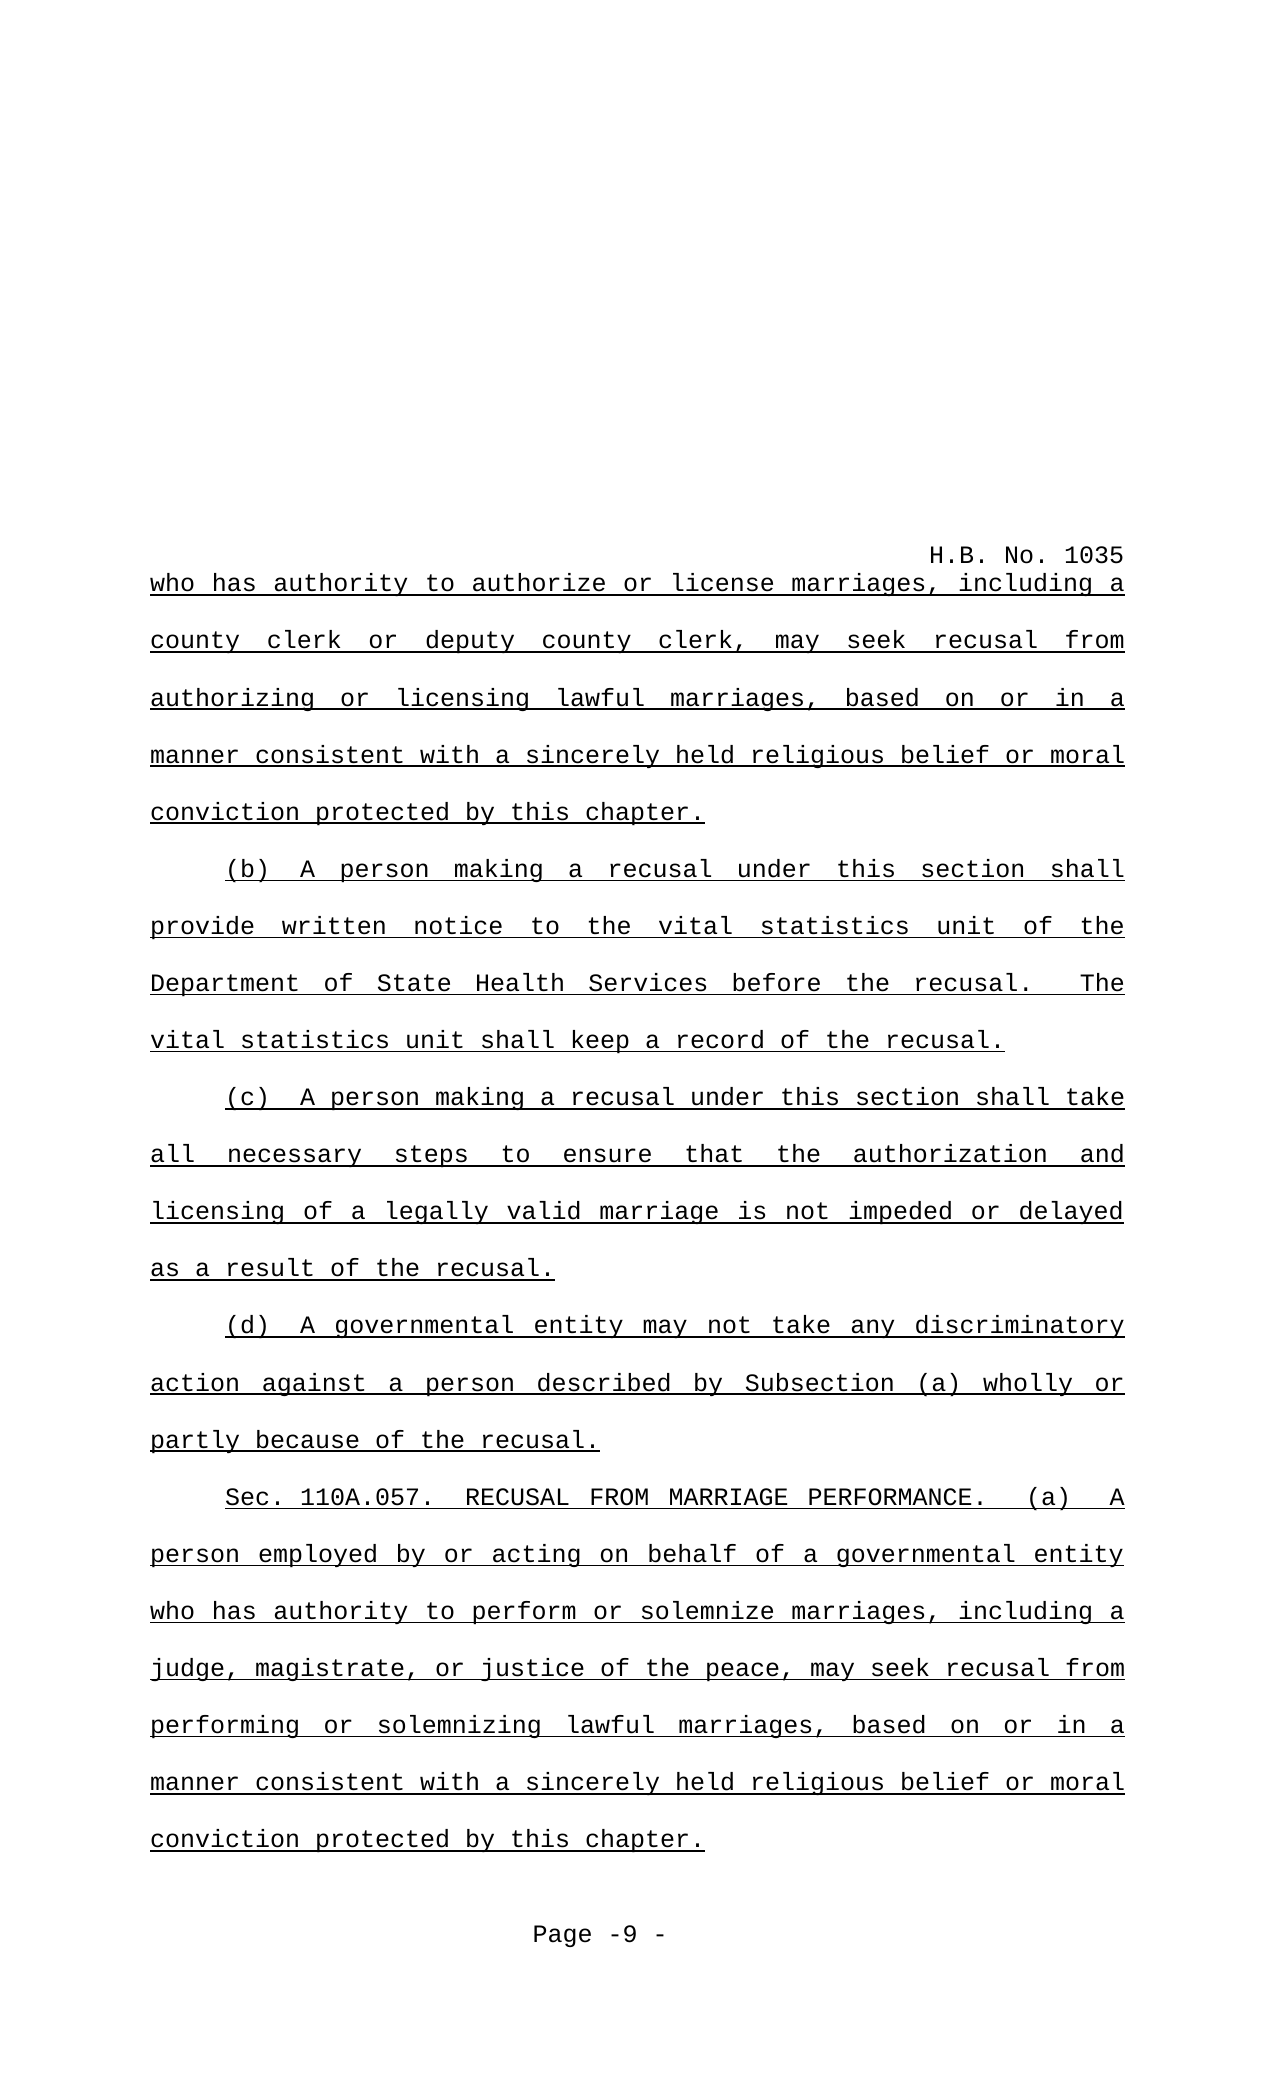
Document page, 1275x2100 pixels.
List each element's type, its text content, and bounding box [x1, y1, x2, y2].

text (c) A person making a recusal under this section shall take all necessary steps to ensure that the authorization and licensing of a legally valid marriage is not impeded or delayed as a result of the recusal. [150, 1167, 1125, 1284]
text Sec. 110A.057. RECUSAL FROM MARRIAGE PERFORMANCE. (a) A person employed by or acting on behalf of a governmental entity who has authority to perform or solemnize marriages, including a judge, magistrate, or justice of the peace, may seek recusal from performing or solemnizing lawful marriages, based on or in a manner consistent with a sincerely held religious belief or moral conviction protected by this chapter. [150, 1737, 1125, 1793]
text (d) A governmental entity may not take any discriminatory action against a person described by Subsection (a) wholly or partly because of the recusal. [150, 1395, 1125, 1456]
text Sec. 110A.057. RECUSAL FROM MARRIAGE PERFORMANCE. (a) A person employed by or acting on behalf of a governmental entity who has authority to perform or solemnize marriages, including a judge, magistrate, or justice of the peace, may seek recusal from performing or solemnizing lawful marriages, based on or in a manner consistent with a sincerely held religious belief or moral conviction protected by this chapter. [150, 1680, 1125, 1736]
text Sec. 110A.057. RECUSAL FROM MARRIAGE PERFORMANCE. (a) A person employed by or acting on behalf of a governmental entity who has authority to perform or solemnize marriages, including a judge, magistrate, or justice of the peace, may seek recusal from performing or solemnizing lawful marriages, based on or in a manner consistent with a sincerely held religious belief or moral conviction protected by this chapter. [150, 1795, 1125, 1855]
text (b) A person making a recusal under this section shall provide written notice to the vital statistics unit of the Department of State Health Services before the recusal. The vital statistics unit shall keep a record of the recusal. [150, 856, 1125, 937]
text Sec. 110A.057. RECUSAL FROM MARRIAGE PERFORMANCE. (a) A person employed by or acting on behalf of a governmental entity who has authority to perform or solemnize marriages, including a judge, magistrate, or justice of the peace, may seek recusal from performing or solemnizing lawful marriages, based on or in a manner consistent with a sincerely held religious belief or moral conviction protected by this chapter. [150, 1484, 1125, 1622]
text Sec. 110A.057. RECUSAL FROM MARRIAGE PERFORMANCE. (a) A person employed by or acting on behalf of a governmental entity who has authority to perform or solemnize marriages, including a judge, magistrate, or justice of the peace, may seek recusal from performing or solemnizing lawful marriages, based on or in a manner consistent with a sincerely held religious belief or moral conviction protected by this chapter. [150, 1623, 1125, 1679]
text (b) A person making a recusal under this section shall provide written notice to the vital statistics unit of the Department of State Health Services before the recusal. The vital statistics unit shall keep a record of the recusal. [150, 995, 1125, 1056]
text (b) A person making a recusal under this section shall provide written notice to the vital statistics unit of the Department of State Health Services before the recusal. The vital statistics unit shall keep a record of the recusal. [150, 938, 1125, 994]
text (d) A governmental entity may not take any discriminatory action against a person described by Subsection (a) wholly or partly because of the recusal. [150, 1313, 1125, 1393]
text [150, 571, 1125, 594]
text (c) A person making a recusal under this section shall take all necessary steps to ensure that the authorization and licensing of a legally valid marriage is not impeded or delayed as a result of the recusal. [150, 1084, 1125, 1165]
